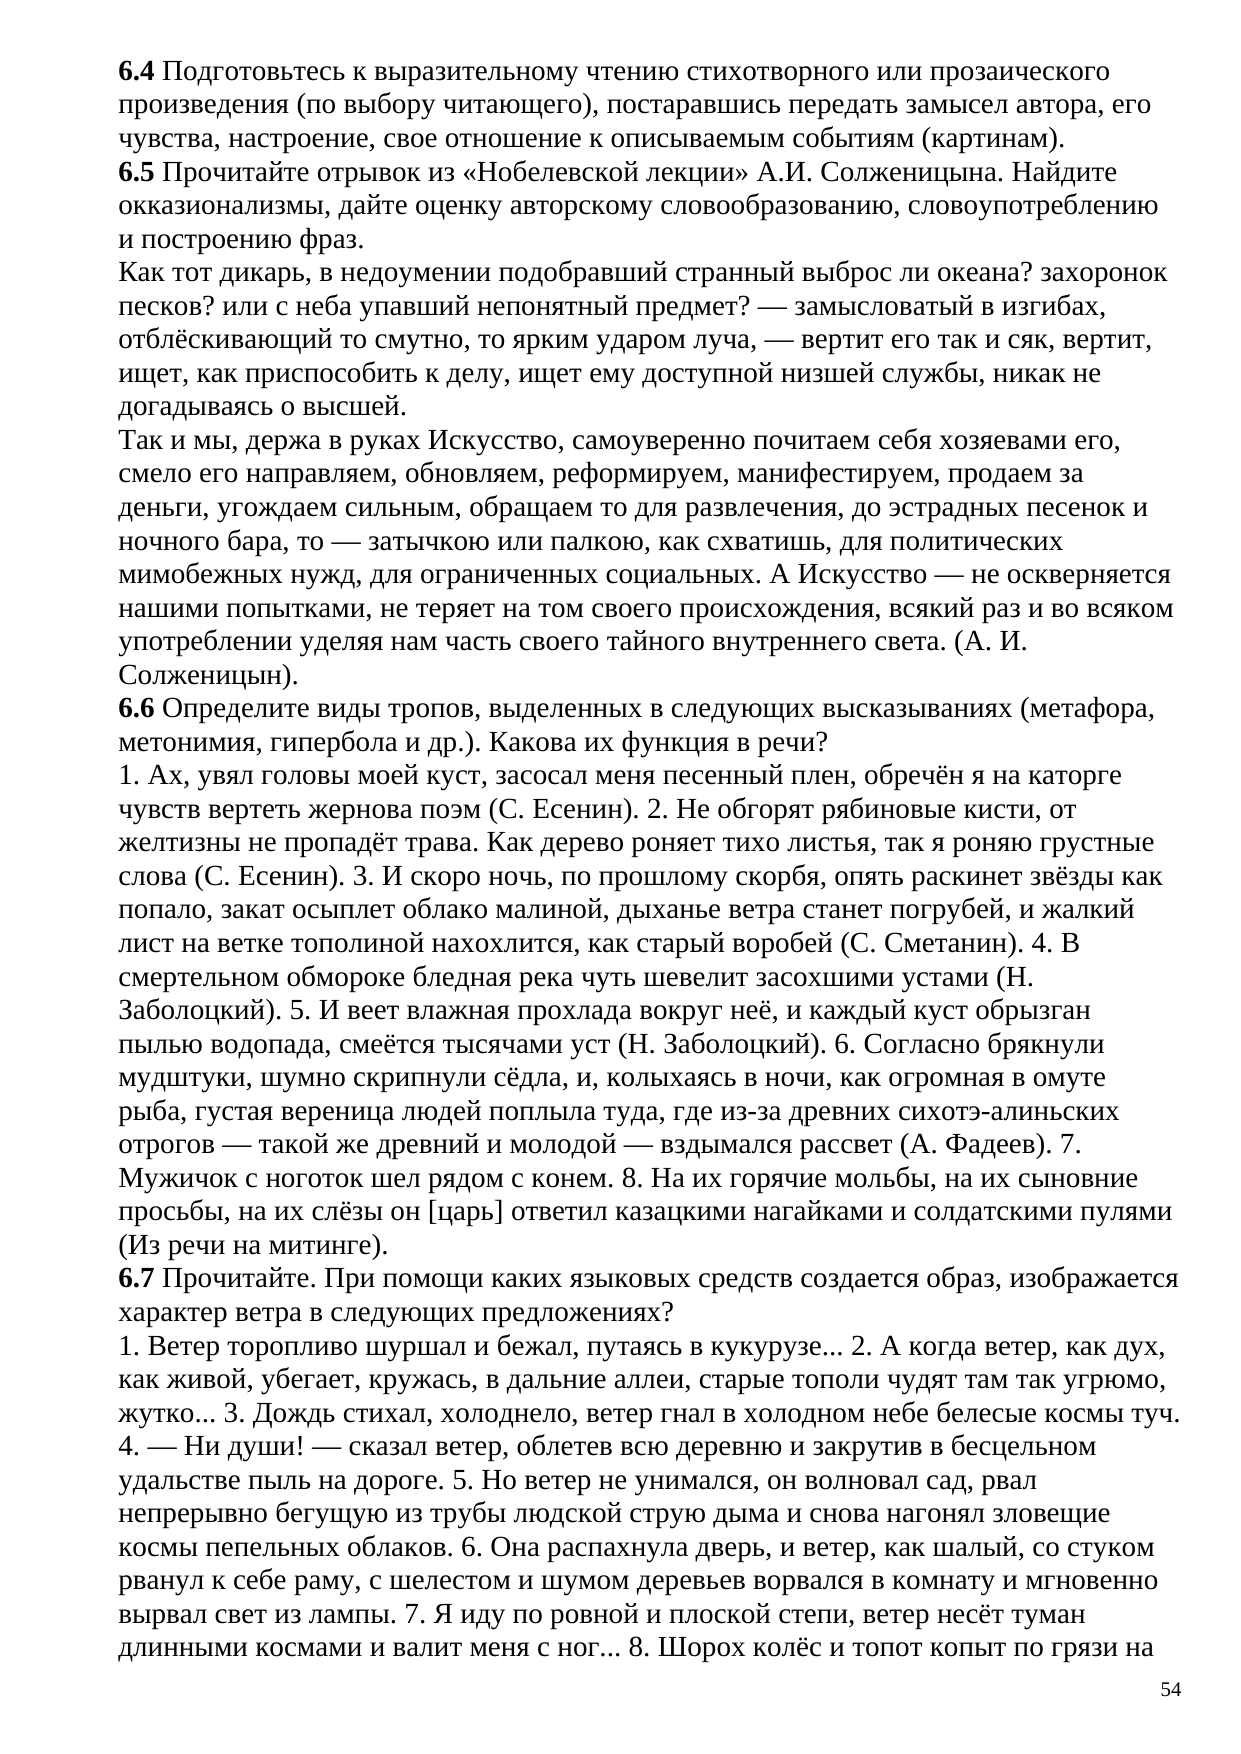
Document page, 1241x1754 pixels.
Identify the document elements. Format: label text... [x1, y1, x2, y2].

text 6.6 Определите виды тропов, выделенных в следующих высказываниях (метафора, метонимия, гипербола и др.). Какова их функция в речи? [118, 690, 1181, 757]
text 6.4 Подготовьтесь к выразительному чтению стихотворного или прозаического произведения (по выбору читающего), постаравшись передать замысел автора, его чувства, настроение, свое отношение к описываемым событиям (картинам). [118, 53, 1181, 154]
text Как тот дикарь, в недоумении подобравший странный выброс ли океана? захоронок песков? или с неба упавший непонятный предмет? — замысловатый в изгибах, отблёскивающий то смутно, то ярким ударом луча, — вертит его так и сяк, вертит, ищет, как приспособить к делу, ищет ему доступной низшей службы, никак не догадываясь о высшей. [118, 254, 1181, 422]
text 1. Ах, увял головы моей куст, засосал меня песенный плен, обречён я на каторге чувств вертеть жернова поэм (С. Есенин). 2. Не обгорят рябиновые кисти, от желтизны не пропадёт трава. Как дерево роняет тихо листья, так я роняю грустные слова (С. Есенин). 3. И скоро ночь, по прошлому скорбя, опять раскинет звёзды как попало, закат осыплет облако малиной, дыханье ветра станет погрубей, и жалкий лист на ветке тополиной нахохлится, как старый воробей (С. Сметанин). 4. В смертельном обмороке бледная река чуть шевелит засохшими устами (Н. Заболоцкий). 5. И веет влажная прохлада вокруг неё, и каждый куст обрызган пылью водопада, смеётся тысячами уст (Н. Заболоцкий). 6. Согласно брякнули мудштуки, шумно скрипнули сёдла, и, колыхаясь в ночи, как огромная в омуте рыба, густая вереница людей поплыла туда, где из-за древних сихотэ-алиньских отрогов — такой же древний и молодой — вздымался рассвет (А. Фадеев). 7. Мужичок с ноготок шел рядом с конем. 8. На их горячие мольбы, на их сыновние просьбы, на их слёзы он [царь] ответил казацкими нагайками и солдатскими пулями (Из речи на митинге). [118, 757, 1181, 1261]
text Так и мы, держа в руках Искусство, самоуверенно почитаем себя хозяевами его, смело его направляем, обновляем, реформируем, манифестируем, продаем за деньги, угождаем сильным, обращаем то для развлечения, до эстрадных песенок и ночного бара, то — затычкою или палкою, как схватишь, для политических мимобежных нужд, для ограниченных социальных. А Искусство — не оскверняется нашими попытками, не теряет на том своего происхождения, всякий раз и во всяком употреблении уделяя нам часть своего тайного внутреннего света. (А. И. Солженицын). [118, 422, 1181, 690]
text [118, 1328, 1181, 1663]
text 6.5 Прочитайте отрывок из «Нобелевской лекции» А.И. Солженицына. Найдите окказионализмы, дайте оценку авторскому словообразованию, словоупотреблению и построению фраз. [118, 154, 1181, 254]
text 6.7 Прочитайте. При помощи каких языковых средств создается образ, изображается характер ветра в следующих предложениях? [118, 1261, 1181, 1328]
